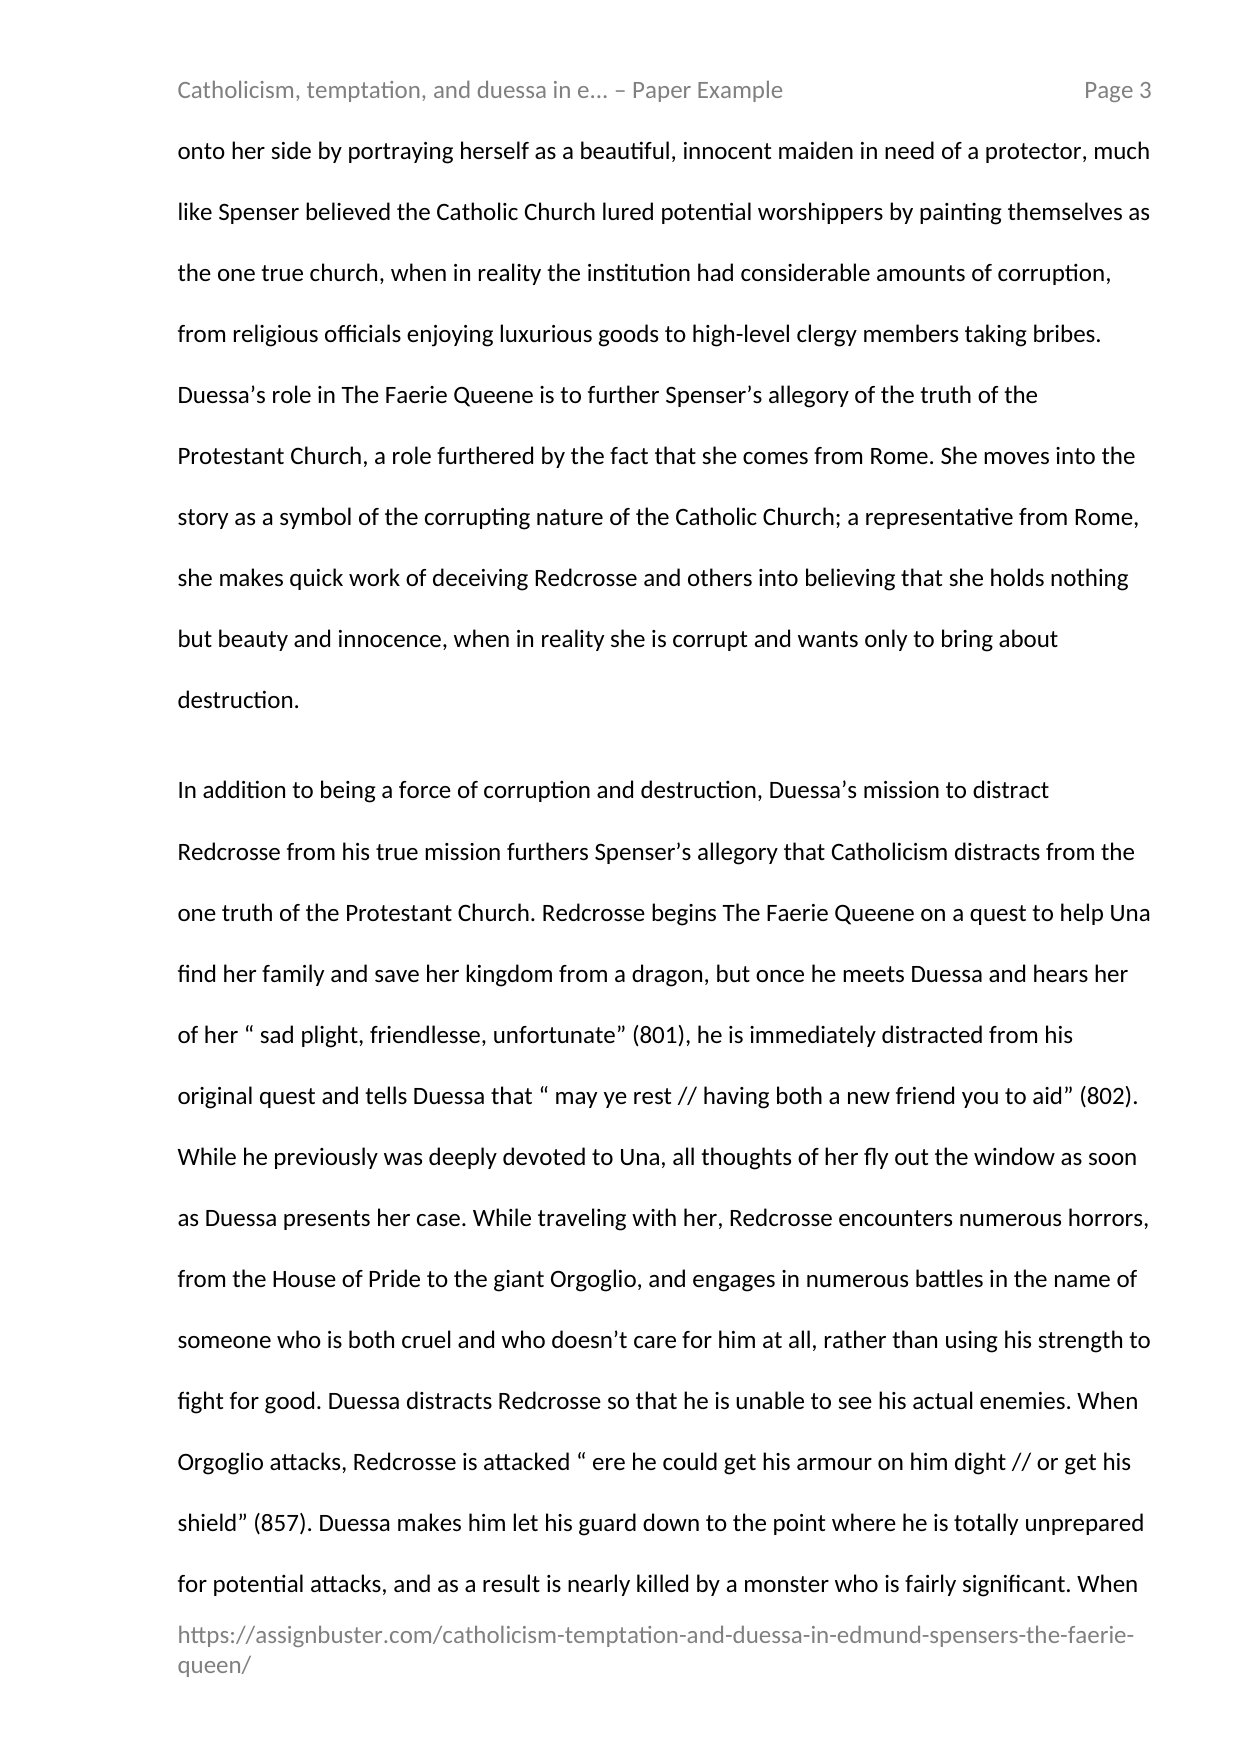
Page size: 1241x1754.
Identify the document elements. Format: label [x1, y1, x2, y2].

text [177, 135, 1152, 715]
text [177, 775, 1152, 1599]
